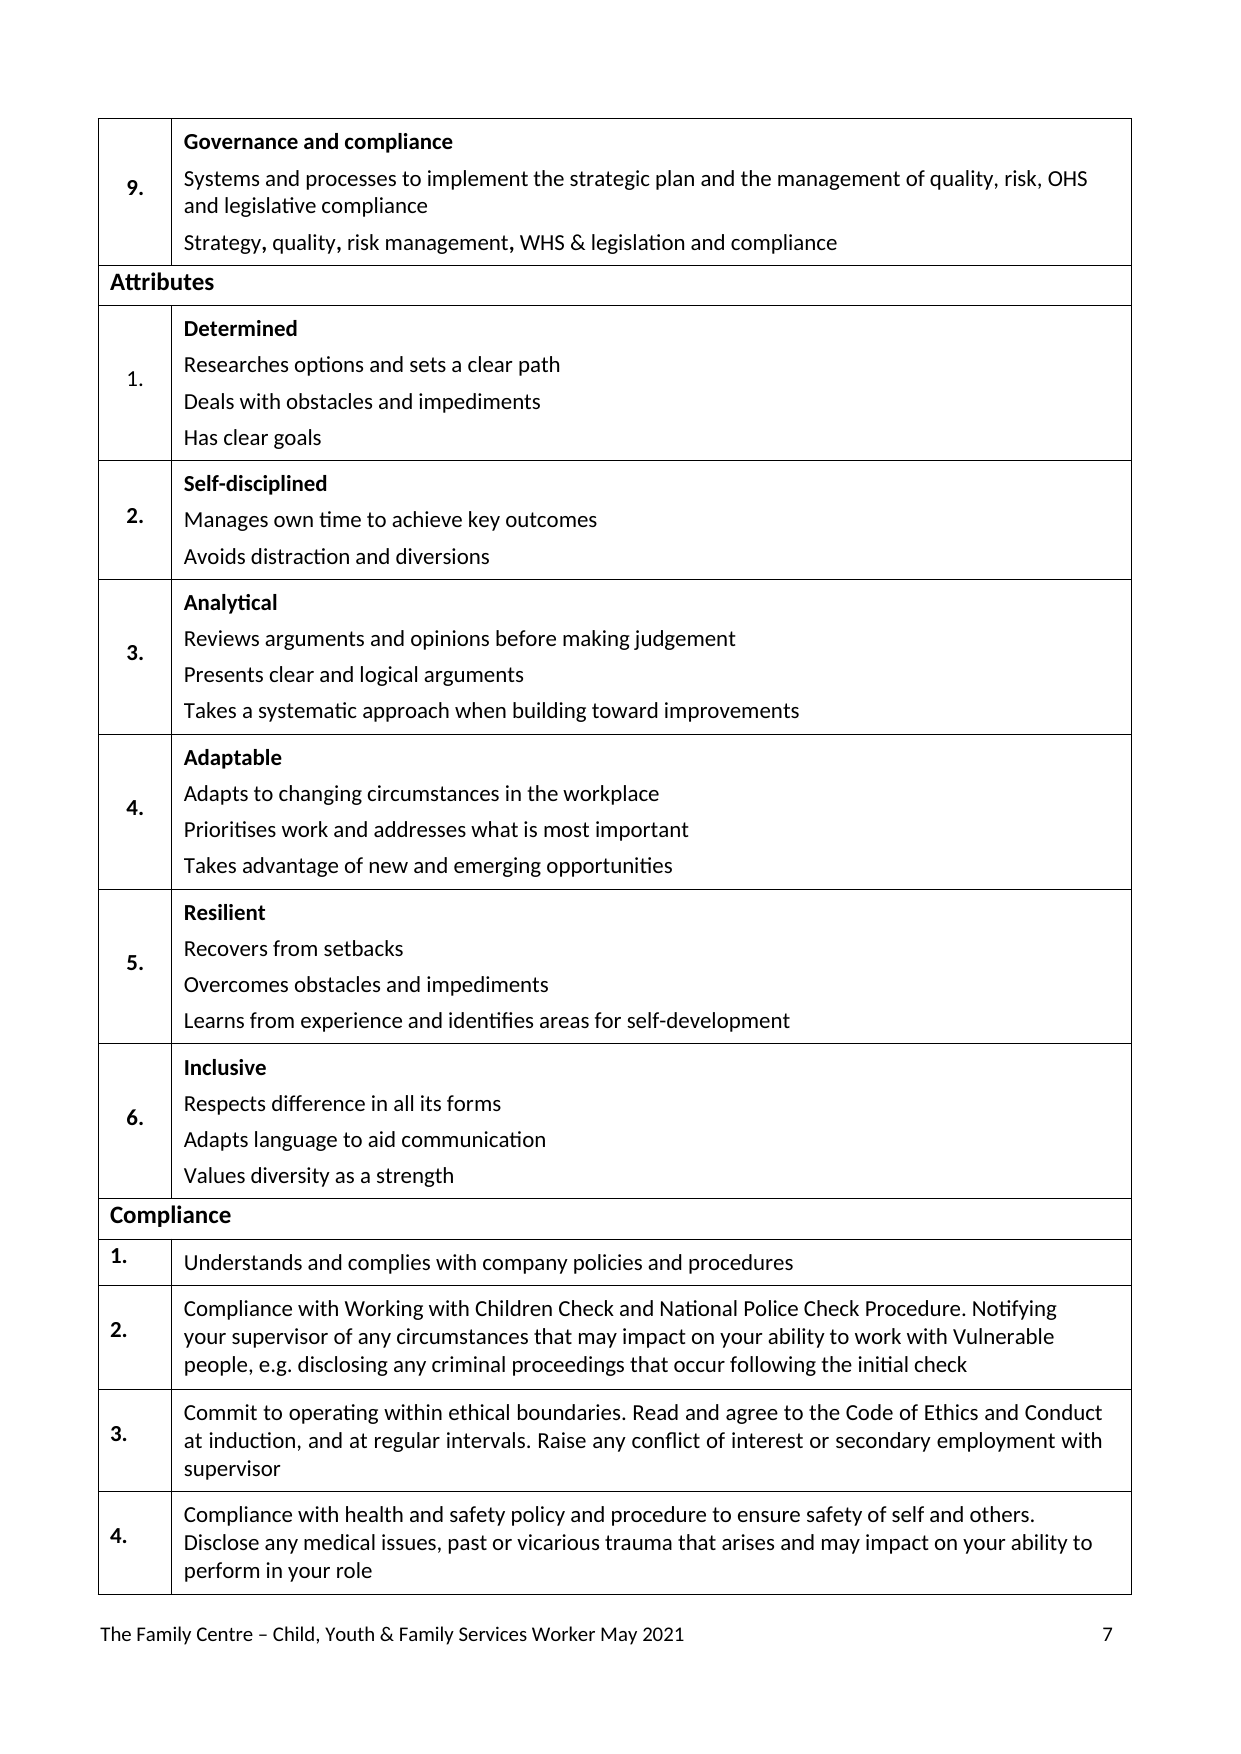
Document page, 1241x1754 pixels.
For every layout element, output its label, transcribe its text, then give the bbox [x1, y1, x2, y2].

table_cell 9. [99, 119, 171, 265]
table_cell Self-disciplined Manages own time to achieve key outcomes Avoids distraction and diversions [172, 461, 1131, 579]
table_cell 4. [99, 1492, 171, 1593]
table_cell Determined Researches options and sets a clear path Deals with obstacles and impediments Has clear goals [172, 306, 1131, 460]
table_cell Compliance with health and safety policy and procedure to ensure safety of self and others. Disclose any medical issues, past or vicarious trauma that arises and may impact on your ability to perform in your role [172, 1492, 1131, 1593]
table_cell 3. [99, 580, 171, 733]
table_cell 2. [99, 1286, 171, 1389]
table_cell 6. [99, 1044, 171, 1198]
table_cell Attributes [99, 266, 1131, 305]
table_cell 1. [99, 1240, 171, 1285]
table_cell Governance and compliance Systems and processes to implement the strategic plan and the management of quality, risk, OHS and legislative compliance Strategy, quality, risk management, WHS & legislation and compliance [172, 119, 1131, 265]
table_cell 2. [99, 461, 171, 579]
table_cell 4. [99, 735, 171, 888]
table_cell 5. [99, 890, 171, 1043]
table_cell Compliance [99, 1199, 1131, 1238]
table_cell Inclusive Respects difference in all its forms Adapts language to aid communication Values diversity as a strength [172, 1044, 1131, 1198]
table_cell Commit to operating within ethical boundaries. Read and agree to the Code of Ethics and Conduct at induction, and at regular intervals. Raise any conflict of interest or secondary employment with supervisor [172, 1390, 1131, 1491]
table_cell Analytical Reviews arguments and opinions before making judgement Presents clear and logical arguments Takes a systematic approach when building toward improvements [172, 580, 1131, 733]
table_cell Compliance with Working with Children Check and National Police Check Procedure. Notifying your supervisor of any circumstances that may impact on your ability to work with Vulnerable people, e.g. disclosing any criminal proceedings that occur following the initial check [172, 1286, 1131, 1389]
table_cell Adaptable Adapts to changing circumstances in the workplace Prioritises work and addresses what is most important Takes advantage of new and emerging opportunities [172, 735, 1131, 888]
table_cell 1. [99, 306, 171, 460]
table_cell Resilient Recovers from setbacks Overcomes obstacles and impediments Learns from experience and identifies areas for self-development [172, 890, 1131, 1043]
table_cell Understands and complies with company policies and procedures [172, 1240, 1131, 1285]
table_cell 3. [99, 1390, 171, 1491]
